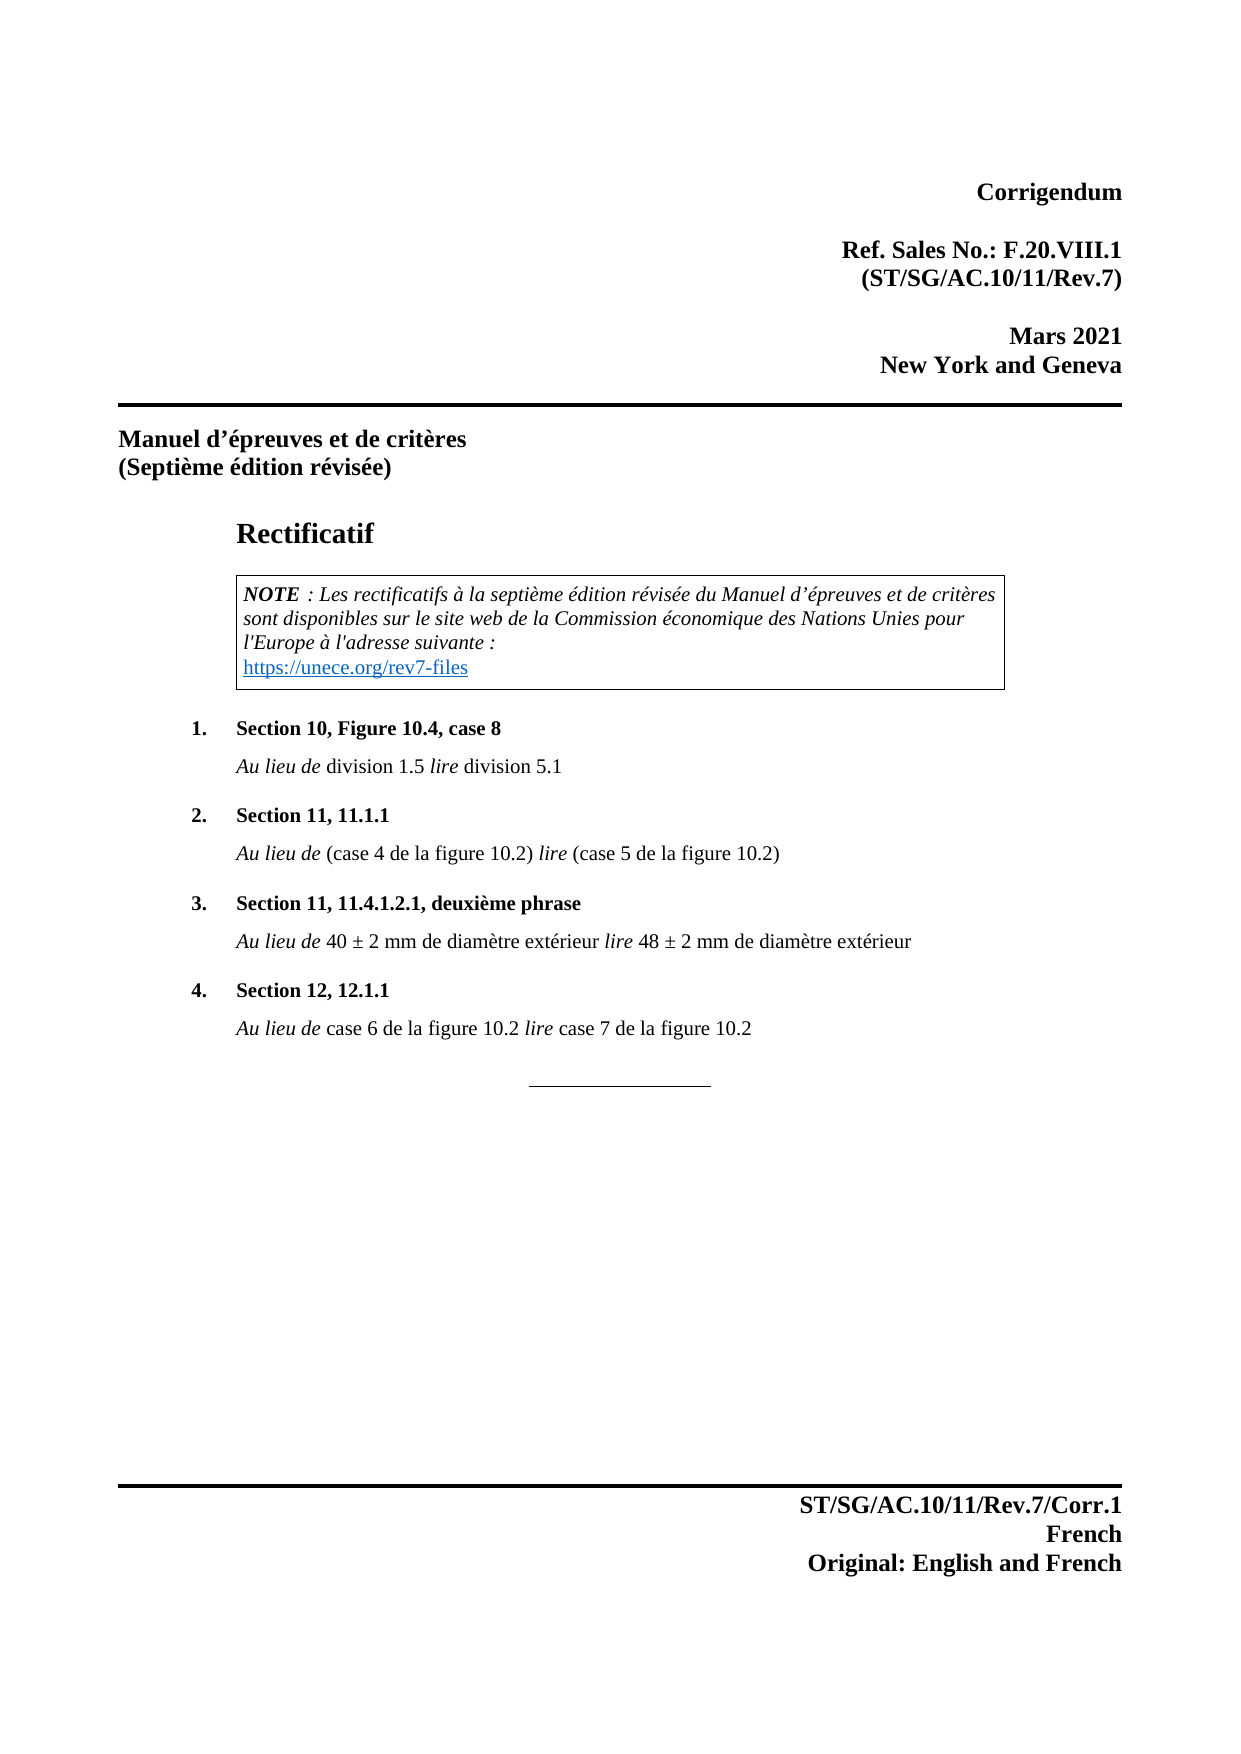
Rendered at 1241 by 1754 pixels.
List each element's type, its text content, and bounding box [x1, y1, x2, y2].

text Au lieu de division 1.5 lire division 5.1 [236, 753, 1004, 778]
text Au lieu de case 6 de la figure 10.2 lire case 7 de la figure 10.2 [236, 1015, 1004, 1040]
text 1. Section 10, Figure 10.4, case 8 [118, 715, 1004, 740]
table_header NOTE : Les rectificatifs à la septième édition révisée du Manuel d’épreuves et de critères sont disponibles sur le site web de la Commission économique des Nations Unies pour l'Europe à l'adresse suivante : https://unece.org/rev7-files [237, 576, 1004, 689]
text Manuel d’épreuves et de critères (Septième édition révisée) [118, 424, 1122, 481]
text Rectificatif [118, 519, 1004, 550]
text Au lieu de (case 4 de la figure 10.2) lire (case 5 de la figure 10.2) [236, 840, 1004, 865]
text 3. Section 11, 11.4.1.2.1, deuxième phrase [118, 890, 1004, 915]
text 2. Section 11, 11.1.1 [118, 803, 1004, 828]
text 4. Section 12, 12.1.1 [118, 978, 1004, 1003]
text Corrigendum Ref. Sales No.: F.20.VIII.1 (ST/SG/AC.10/11/Rev.7) Mars 2021 New York and Geneva [118, 177, 1122, 402]
text Au lieu de 40 ± 2 mm de diamètre extérieur lire 48 ± 2 mm de diamètre extérieur [236, 928, 1004, 953]
